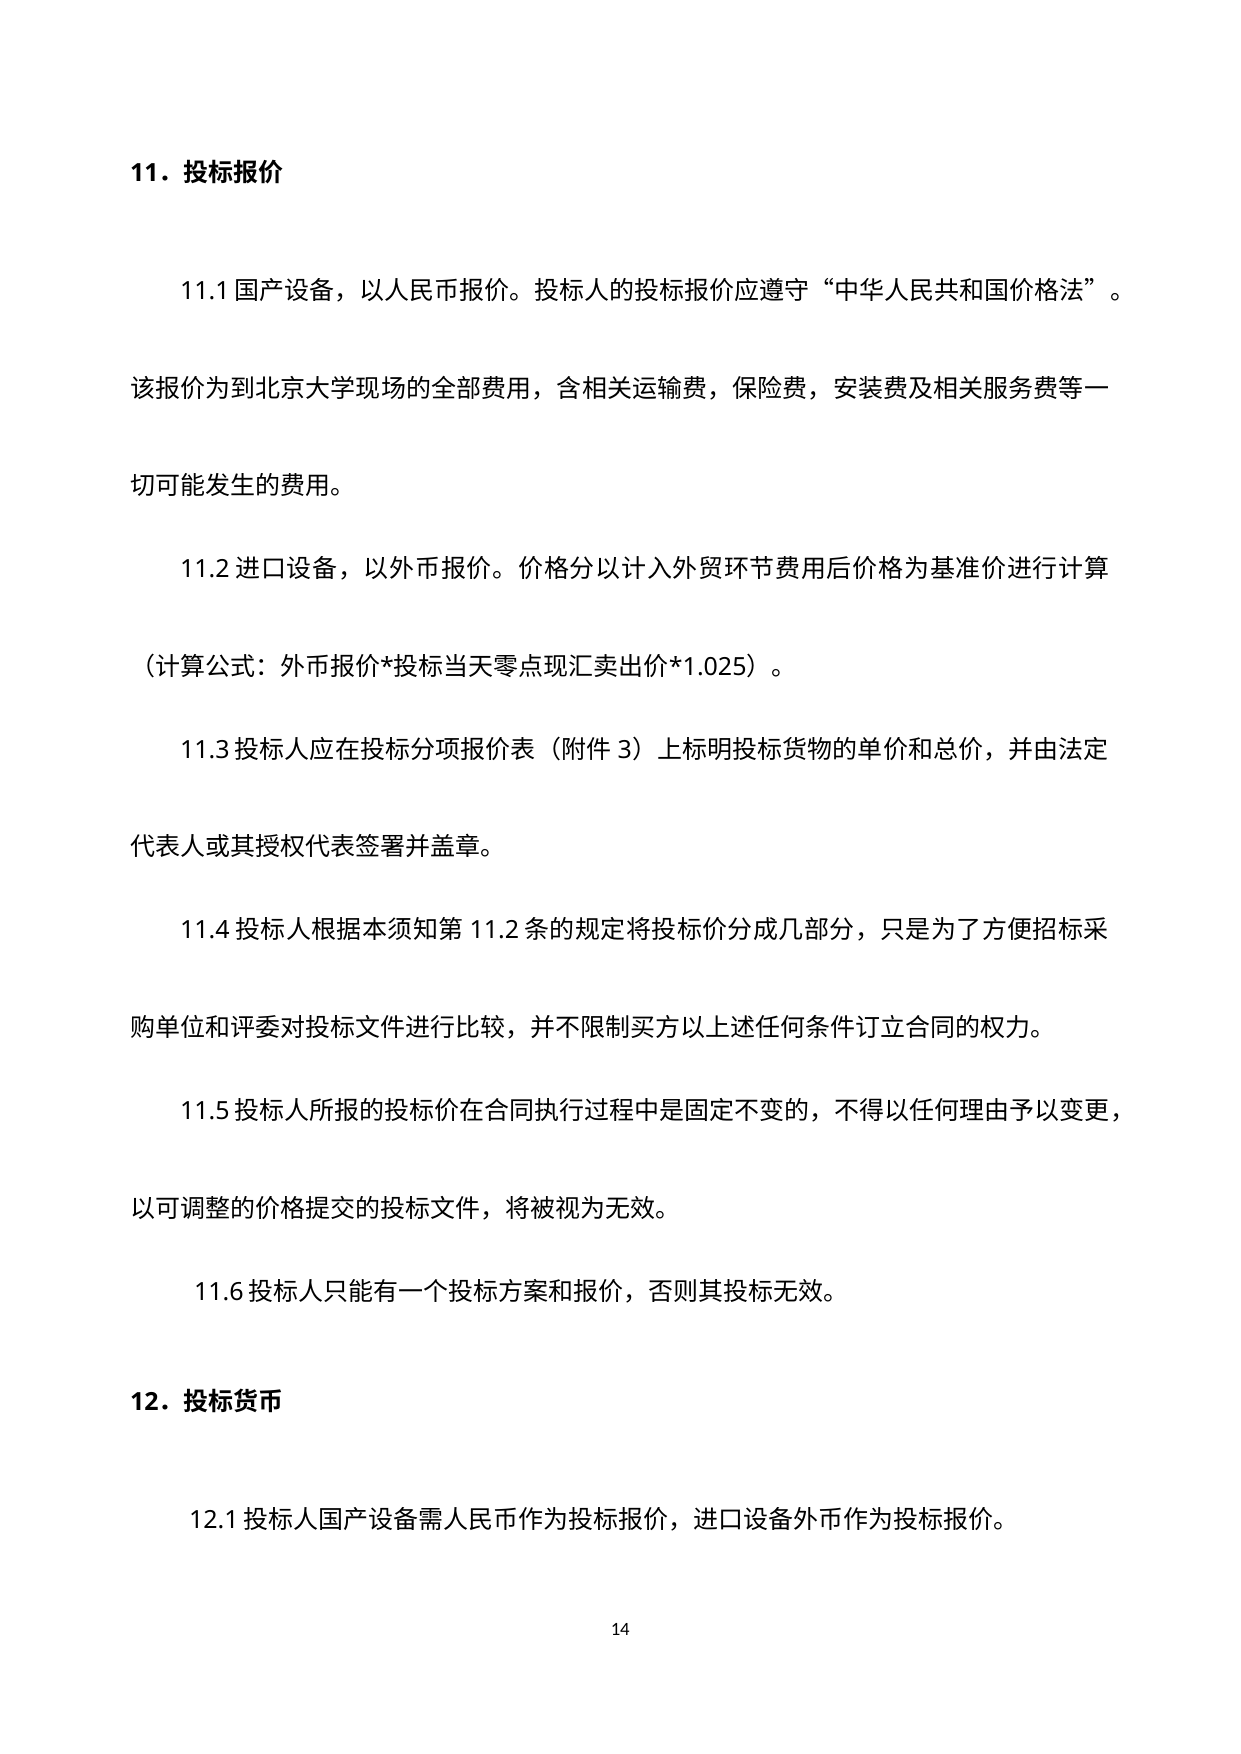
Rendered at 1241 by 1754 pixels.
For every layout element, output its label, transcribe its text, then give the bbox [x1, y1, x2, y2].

text 11.5投标人所报的投标价在合同执行过程中是固定不变的，不得以任何理由予以变更，以可调整的价格提交的投标文件，将被视为无效。 [130, 1076, 1110, 1239]
subtitle 12．投标货币 [130, 1367, 1110, 1432]
text 11.2进口设备，以外币报价。价格分以计入外贸环节费用后价格为基准价进行计算（计算公式：外币报价*投标当天零点现汇卖出价*1.025）。 [130, 534, 1110, 697]
text 12.1投标人国产设备需人民币作为投标报价，进口设备外币作为投标报价。 [189, 1486, 1110, 1551]
text 11.4投标人根据本须知第11.2条的规定将投标价分成几部分，只是为了方便招标采购单位和评委对投标文件进行比较，并不限制买方以上述任何条件订立合同的权力。 [130, 896, 1110, 1058]
text 11.3投标人应在投标分项报价表（附件3）上标明投标货物的单价和总价，并由法定代表人或其授权代表签署并盖章。 [130, 715, 1110, 877]
subtitle 11．投标报价 [130, 138, 1110, 203]
text 11.6投标人只能有一个投标方案和报价，否则其投标无效。 [194, 1257, 1110, 1322]
text 11.1国产设备，以人民币报价。投标人的投标报价应遵守“中华人民共和国价格法”。该报价为到北京大学现场的全部费用，含相关运输费，保险费，安装费及相关服务费等一切可能发生的费用。 [130, 256, 1110, 516]
